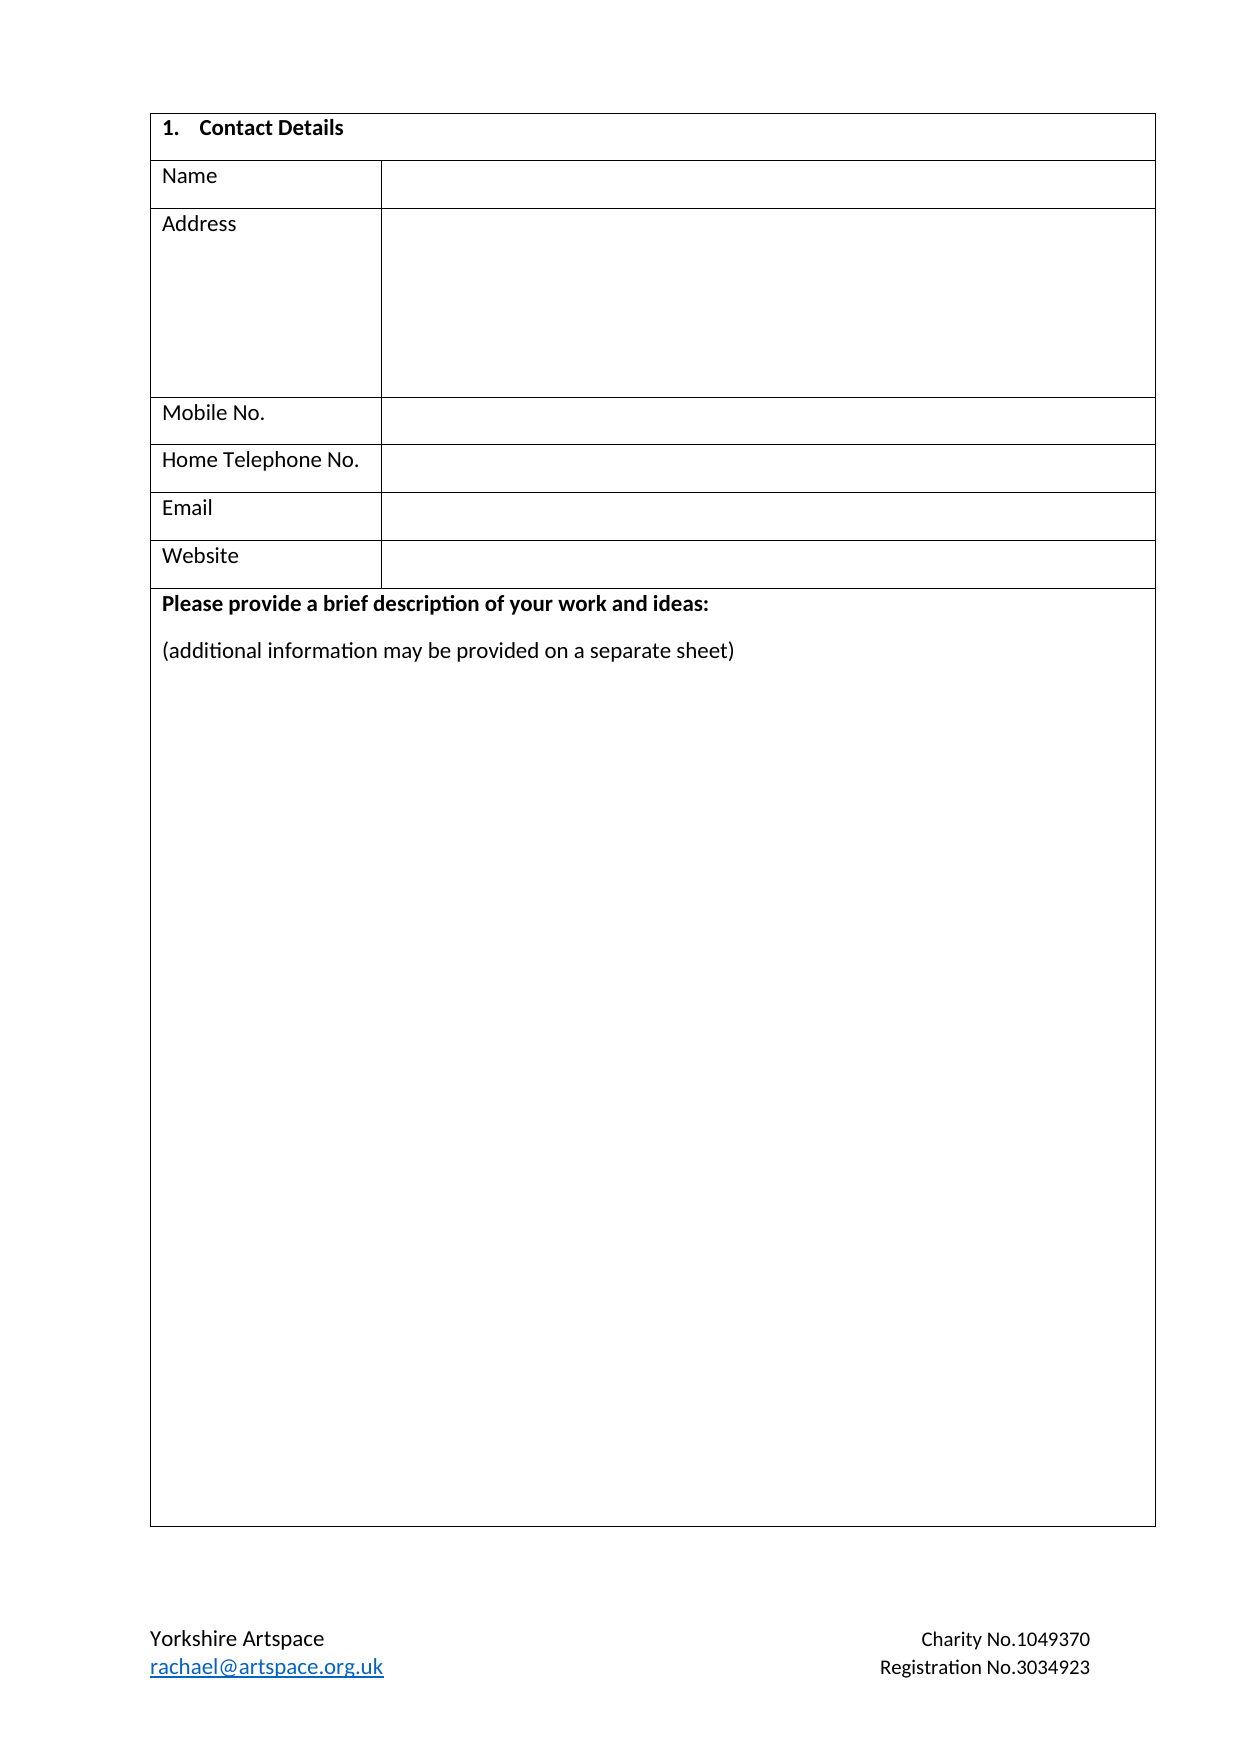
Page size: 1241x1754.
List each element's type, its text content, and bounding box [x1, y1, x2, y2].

table_cell Name [151, 161, 381, 208]
table_cell Please provide a brief description of your work and ideas: (additional information may be provided on a separate sheet) [151, 589, 1155, 1526]
table_cell [382, 398, 1155, 444]
table_cell [382, 493, 1155, 540]
table_cell [382, 445, 1155, 492]
table_header Contact Details [151, 114, 1155, 160]
table_cell [382, 161, 1155, 208]
table_cell Home Telephone No. [151, 445, 381, 492]
table_cell [382, 209, 1155, 397]
table_cell [382, 541, 1155, 588]
table_cell Mobile No. [151, 398, 381, 444]
table_cell Address [151, 209, 381, 397]
table_cell Email [151, 493, 381, 540]
table_cell Website [151, 541, 381, 588]
